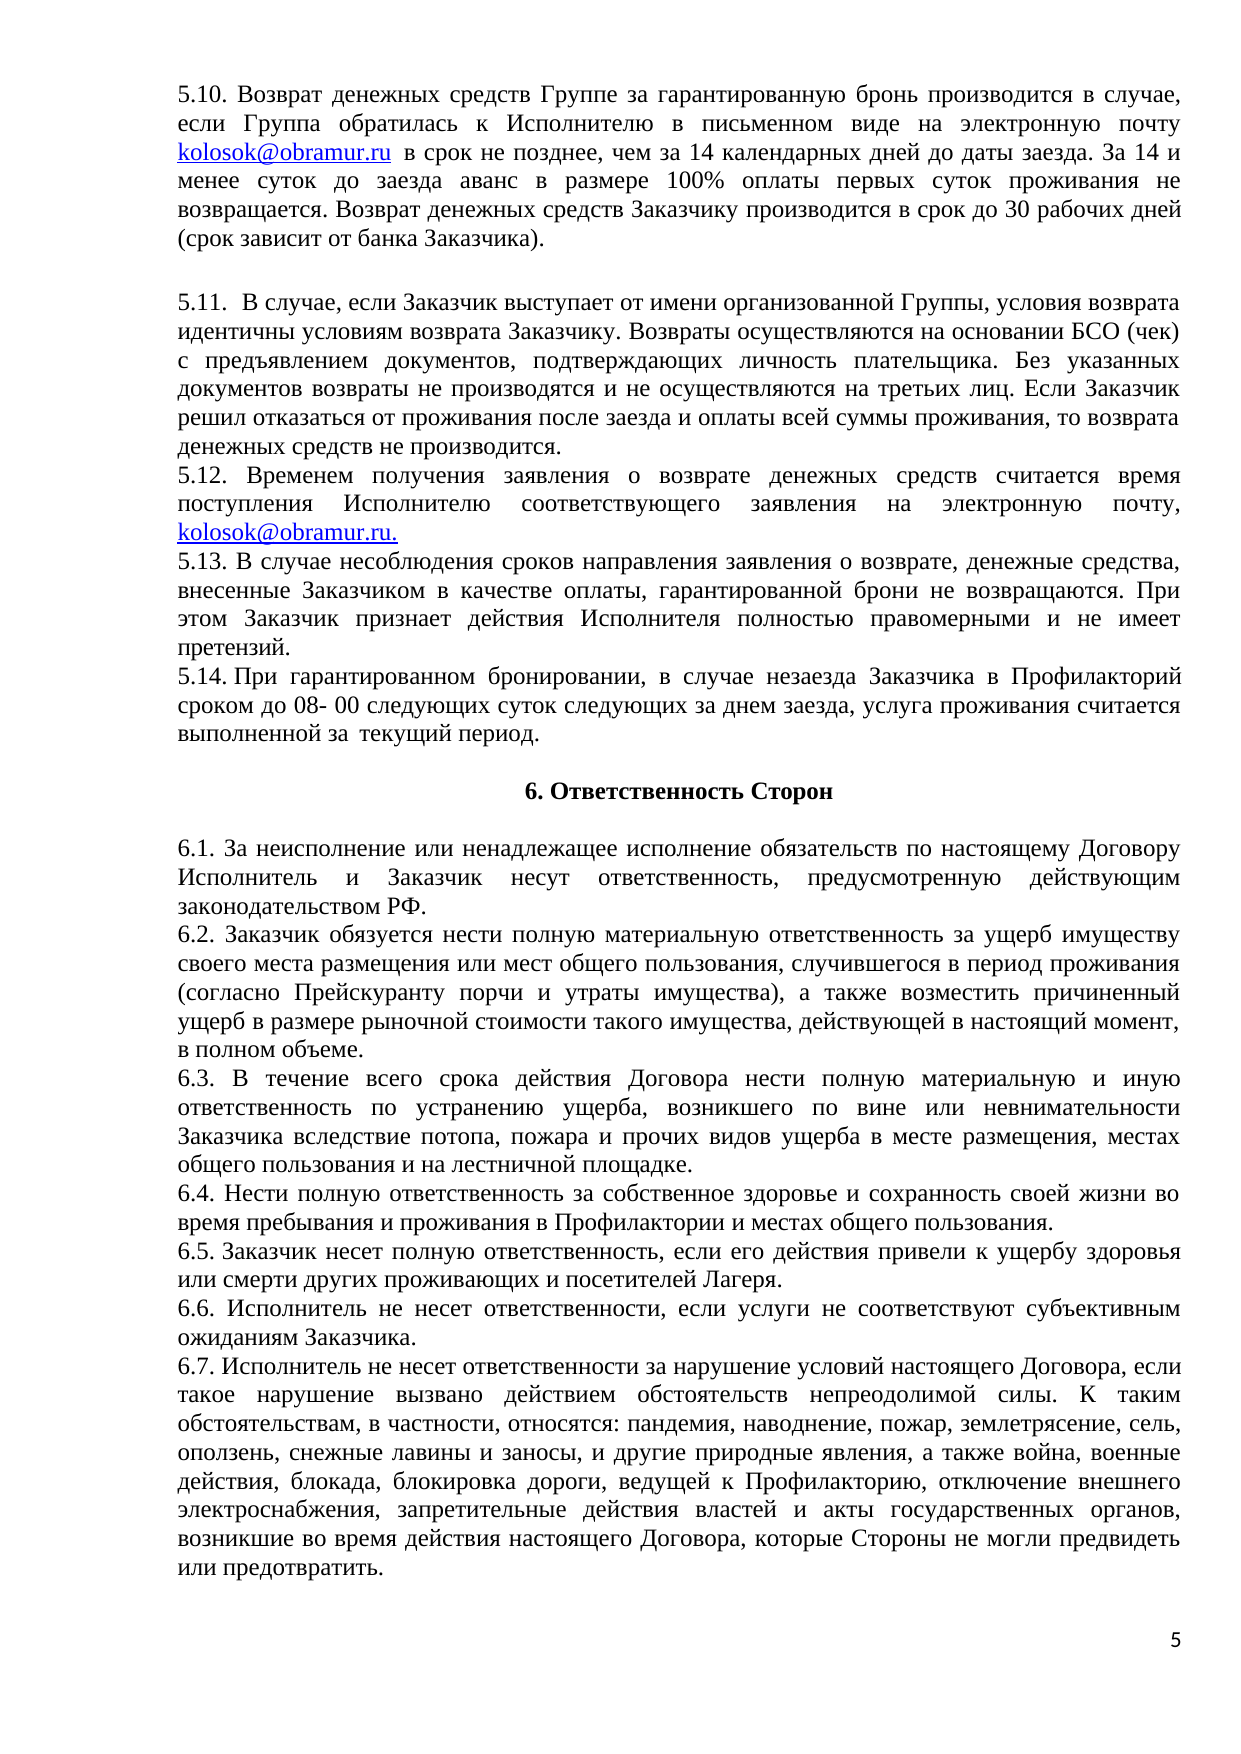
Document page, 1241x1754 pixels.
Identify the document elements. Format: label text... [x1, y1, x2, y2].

list Исполнитель не несет ответственности за нарушение условий настоящего Договора, если такое нарушение вызвано действием обстоятельств непреодолимой силы. К таким обстоятельствам, в частности, относятся: пандемия, наводнение, пожар, землетрясение, сель, оползень, снежные лавины и заносы, и другие природные явления, а также война, военные действия, блокада, блокировка дороги, ведущей к Профилакторию, отключение внешнего электроснабжения, запретительные действия властей и акты государственных органов, возникшие во время действия настоящего Договора, которые Стороны не могли предвидеть или предотвратить. [177, 1351, 1182, 1581]
list Возврат денежных средств Группе за гарантированную бронь производится в случае, если Группа обратилась к Исполнителю в письменном виде на электронную почту kolosok@obramur.ru в срок не позднее, чем за 14 календарных дней до даты заезда. За 14 и менее суток до заезда аванс в размере 100% оплаты первых суток проживания не возвращается. Возврат денежных средств Заказчику производится в срок до 30 рабочих дней (срок зависит от банка Заказчика). [177, 79, 1182, 252]
subtitle Ответственность Сторон [524, 776, 1192, 805]
list Заказчик обязуется нести полную материальную ответственность за ущерб имуществу своего места размещения или мест общего пользования, случившегося в период проживания (согласно Прейскуранту порчи и утраты имущества), а также возместить причиненный ущерб в размере рыночной стоимости такого имущества, действующей в настоящий момент, в полном объеме. [177, 919, 1181, 1063]
list В случае, если Заказчик выступает от имени организованной Группы, условия возврата идентичны условиям возврата Заказчику. Возвраты осуществляются на основании БСО (чек) с предъявлением документов, подтверждающих личность плательщика. Без указанных документов возвраты не производятся и не осуществляются на третьих лиц. Если Заказчик решил отказаться от проживания после заезда и оплаты всей суммы проживания, то возврата денежных средств не производится. [177, 287, 1181, 460]
list Нести полную ответственность за собственное здоровье и сохранность своей жизни во время пребывания и проживания в Профилактории и местах общего пользования. [177, 1178, 1181, 1236]
list Заказчик несет полную ответственность, если его действия привели к ущербу здоровья или смерти других проживающих и посетителей Лагеря. [177, 1236, 1181, 1293]
list За неисполнение или ненадлежащее исполнение обязательств по настоящему Договору Исполнитель и Заказчик несут ответственность, предусмотренную действующим законодательством РФ. [177, 833, 1181, 919]
list Временем получения заявления о возврате денежных средств считается время поступления Исполнителю соответствующего заявления на электронную почту, . [177, 460, 1181, 546]
list Исполнитель не несет ответственности, если услуги не соответствуют субъективным ожиданиям Заказчика. [177, 1293, 1182, 1351]
list В течение всего срока действия Договора нести полную материальную и иную ответственность по устранению ущерба, возникшего по вине или невнимательности Заказчика вследствие потопа, пожара и прочих видов ущерба в месте размещения, местах общего пользования и на лестничной площадке. [177, 1063, 1182, 1178]
list В случае несоблюдения сроков направления заявления о возврате, денежные средства, внесенные Заказчиком в качестве оплаты, гарантированной брони не возвращаются. При этом Заказчик признает действия Исполнителя полностью правомерными и не имеет претензий. [177, 546, 1182, 661]
list При гарантированном бронировании, в случае незаезда Заказчика в Профилакторий сроком до 08- 00 следующих суток следующих за днем заезда, услуга проживания считается выполненной за текущий период. [177, 661, 1182, 747]
